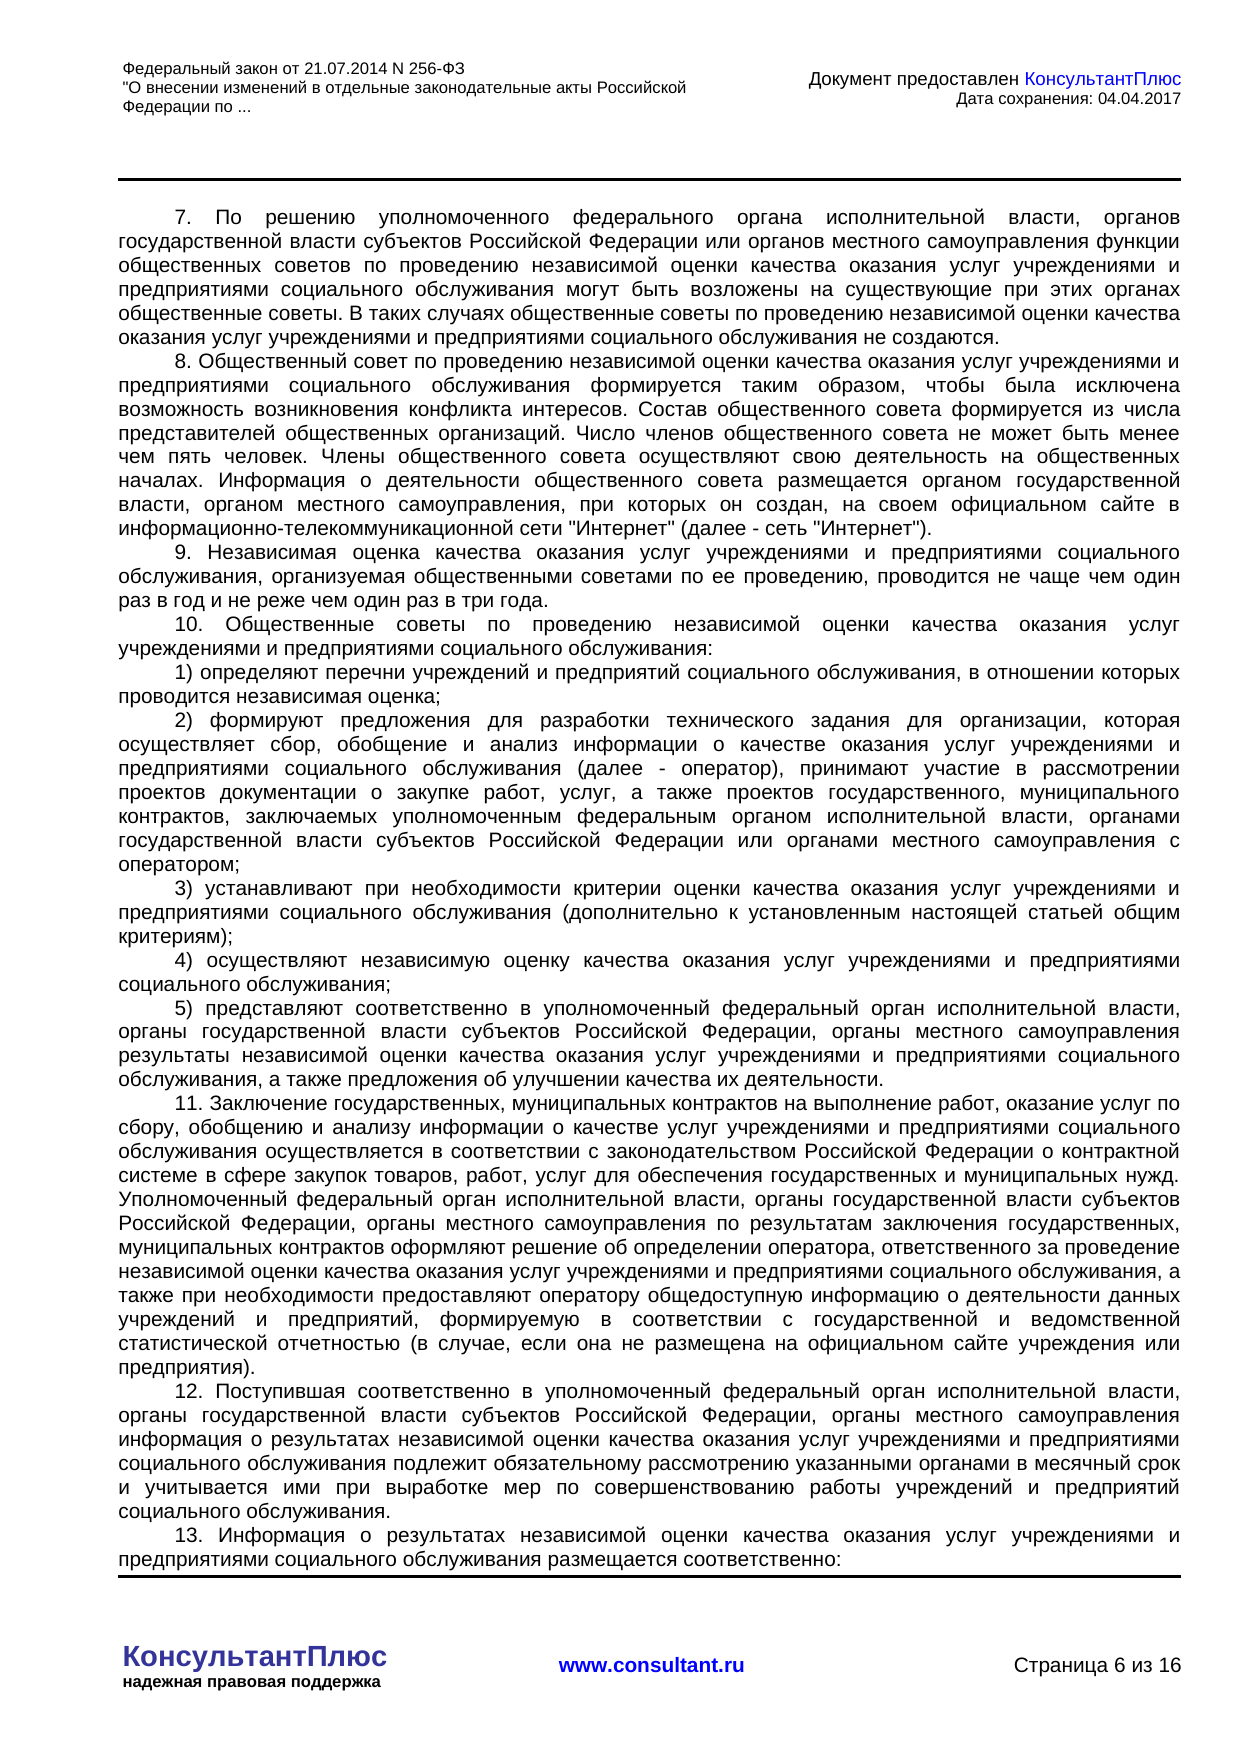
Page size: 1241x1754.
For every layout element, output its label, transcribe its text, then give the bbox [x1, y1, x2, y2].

text 12. Поступившая соответственно в уполномоченный федеральный орган исполнительной власти, органы государственной власти субъектов Российской Федерации, органы местного самоуправления информация о результатах независимой оценки качества оказания услуг учреждениями и предприятиями социального обслуживания подлежит обязательному рассмотрению указанными органами в месячный срок и учитывается ими при выработке мер по совершенствованию работы учреждений и предприятий социального обслуживания. [118, 1379, 1181, 1522]
text 9. Независимая оценка качества оказания услуг учреждениями и предприятиями социального обслуживания, организуемая общественными советами по ее проведению, проводится не чаще чем один раз в год и не реже чем один раз в три года. [118, 540, 1181, 612]
text 4) осуществляют независимую оценку качества оказания услуг учреждениями и предприятиями социального обслуживания; [118, 947, 1181, 995]
text 3) устанавливают при необходимости критерии оценки качества оказания услуг учреждениями и предприятиями социального обслуживания (дополнительно к установленным настоящей статьей общим критериям); [118, 876, 1181, 947]
text 5) представляют соответственно в уполномоченный федеральный орган исполнительной власти, органы государственной власти субъектов Российской Федерации, органы местного самоуправления результаты независимой оценки качества оказания услуг учреждениями и предприятиями социального обслуживания, а также предложения об улучшении качества их деятельности. [118, 995, 1181, 1091]
text 8. Общественный совет по проведению независимой оценки качества оказания услуг учреждениями и предприятиями социального обслуживания формируется таким образом, чтобы была исключена возможность возникновения конфликта интересов. Состав общественного совета формируется из числа представителей общественных организаций. Число членов общественного совета не может быть менее чем пять человек. Члены общественного совета осуществляют свою деятельность на общественных началах. Информация о деятельности общественного совета размещается органом государственной власти, органом местного самоуправления, при которых он создан, на своем официальном сайте в информационно-телекоммуникационной сети "Интернет" (далее - сеть "Интернет"). [118, 348, 1181, 540]
text 11. Заключение государственных, муниципальных контрактов на выполнение работ, оказание услуг по сбору, обобщению и анализу информации о качестве услуг учреждениями и предприятиями социального обслуживания осуществляется в соответствии с законодательством Российской Федерации о контрактной системе в сфере закупок товаров, работ, услуг для обеспечения государственных и муниципальных нужд. Уполномоченный федеральный орган исполнительной власти, органы государственной власти субъектов Российской Федерации, органы местного самоуправления по результатам заключения государственных, муниципальных контрактов оформляют решение об определении оператора, ответственного за проведение независимой оценки качества оказания услуг учреждениями и предприятиями социального обслуживания, а также при необходимости предоставляют оператору общедоступную информацию о деятельности данных учреждений и предприятий, формируемую в соответствии с государственной и ведомственной статистической отчетностью (в случае, если она не размещена на официальном сайте учреждения или предприятия). [118, 1091, 1181, 1379]
text 2) формируют предложения для разработки технического задания для организации, которая осуществляет сбор, обобщение и анализ информации о качестве оказания услуг учреждениями и предприятиями социального обслуживания (далее - оператор), принимают участие в рассмотрении проектов документации о закупке работ, услуг, а также проектов государственного, муниципального контрактов, заключаемых уполномоченным федеральным органом исполнительной власти, органами государственной власти субъектов Российской Федерации или органами местного самоуправления с оператором; [118, 708, 1181, 876]
text 1) определяют перечни учреждений и предприятий социального обслуживания, в отношении которых проводится независимая оценка; [118, 660, 1181, 708]
text 7. По решению уполномоченного федерального органа исполнительной власти, органов государственной власти субъектов Российской Федерации или органов местного самоуправления функции общественных советов по проведению независимой оценки качества оказания услуг учреждениями и предприятиями социального обслуживания могут быть возложены на существующие при этих органах общественные советы. В таких случаях общественные советы по проведению независимой оценки качества оказания услуг учреждениями и предприятиями социального обслуживания не создаются. [118, 205, 1181, 348]
text 10. Общественные советы по проведению независимой оценки качества оказания услуг учреждениями и предприятиями социального обслуживания: [118, 612, 1181, 660]
text 13. Информация о результатах независимой оценки качества оказания услуг учреждениями и предприятиями социального обслуживания размещается соответственно: [118, 1522, 1181, 1570]
